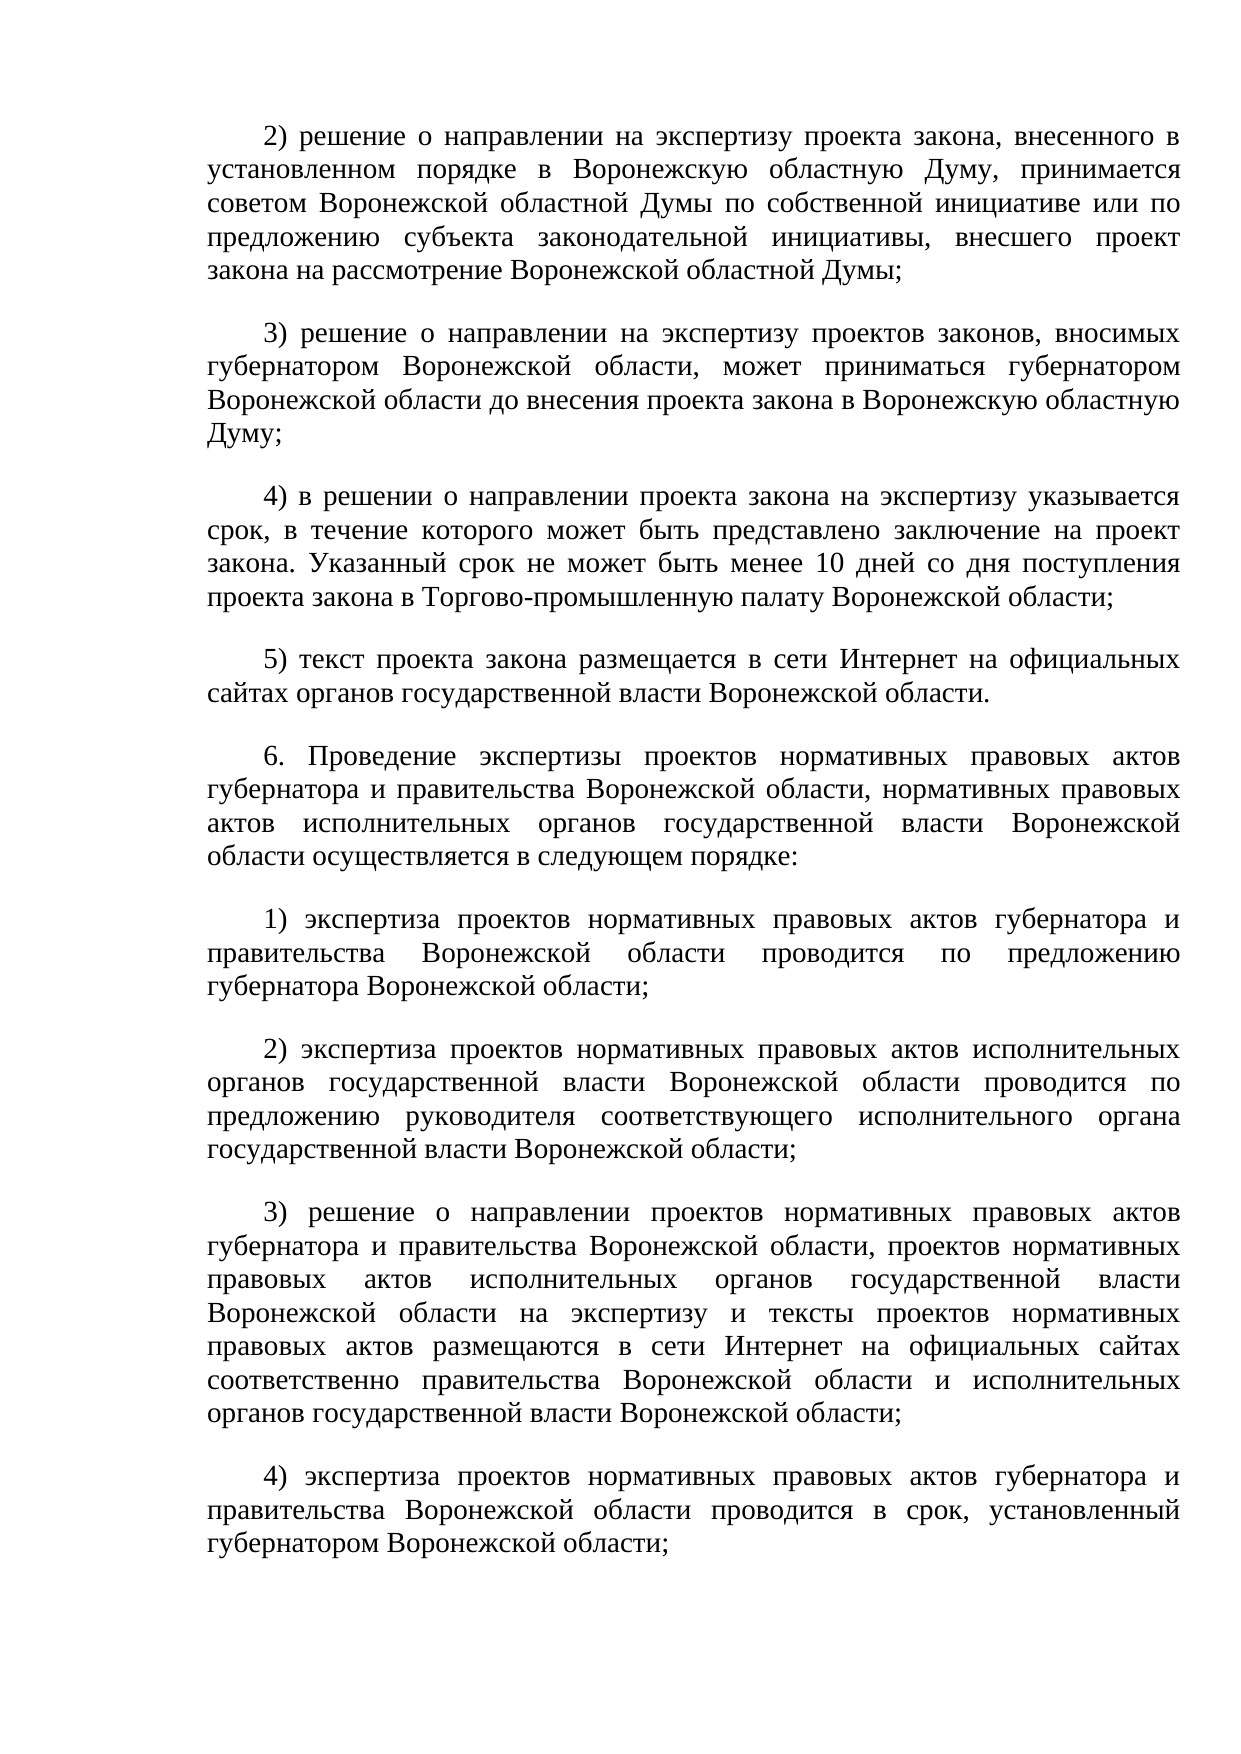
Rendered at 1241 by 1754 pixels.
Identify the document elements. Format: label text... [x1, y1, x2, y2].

text 4) экспертиза проектов нормативных правовых актов губернатора и правительства Воронежской области проводится в срок, установленный губернатором Воронежской области; [207, 1458, 1181, 1559]
text 2) решение о направлении на экспертизу проекта закона, внесенного в установленном порядке в Воронежскую областную Думу, принимается советом Воронежской областной Думы по собственной инициативе или по предложению субъекта законодательной инициативы, внесшего проект закона на рассмотрение Воронежской областной Думы; [207, 118, 1181, 286]
text 5) текст проекта закона размещается в сети Интернет на официальных сайтах органов государственной власти Воронежской области. [207, 642, 1181, 709]
text 1) экспертиза проектов нормативных правовых актов губернатора и правительства Воронежской области проводится по предложению губернатора Воронежской области; [207, 901, 1181, 1002]
text 4) в решении о направлении проекта закона на экспертизу указывается срок, в течение которого может быть представлено заключение на проект закона. Указанный срок не может быть менее 10 дней со дня поступления проекта закона в Торгово-промышленную палату Воронежской области; [207, 478, 1181, 612]
text 6. Проведение экспертизы проектов нормативных правовых актов губернатора и правительства Воронежской области, нормативных правовых актов исполнительных органов государственной власти Воронежской области осуществляется в следующем порядке: [207, 738, 1181, 872]
text 3) решение о направлении проектов нормативных правовых актов губернатора и правительства Воронежской области, проектов нормативных правовых актов исполнительных органов государственной власти Воронежской области на экспертизу и тексты проектов нормативных правовых актов размещаются в сети Интернет на официальных сайтах соответственно правительства Воронежской области и исполнительных органов государственной власти Воронежской области; [207, 1194, 1181, 1429]
text 3) решение о направлении на экспертизу проектов законов, вносимых губернатором Воронежской области, может приниматься губернатором Воронежской области до внесения проекта закона в Воронежскую областную Думу; [207, 315, 1181, 449]
text 2) экспертиза проектов нормативных правовых актов исполнительных органов государственной власти Воронежской области проводится по предложению руководителя соответствующего исполнительного органа государственной власти Воронежской области; [207, 1031, 1181, 1165]
